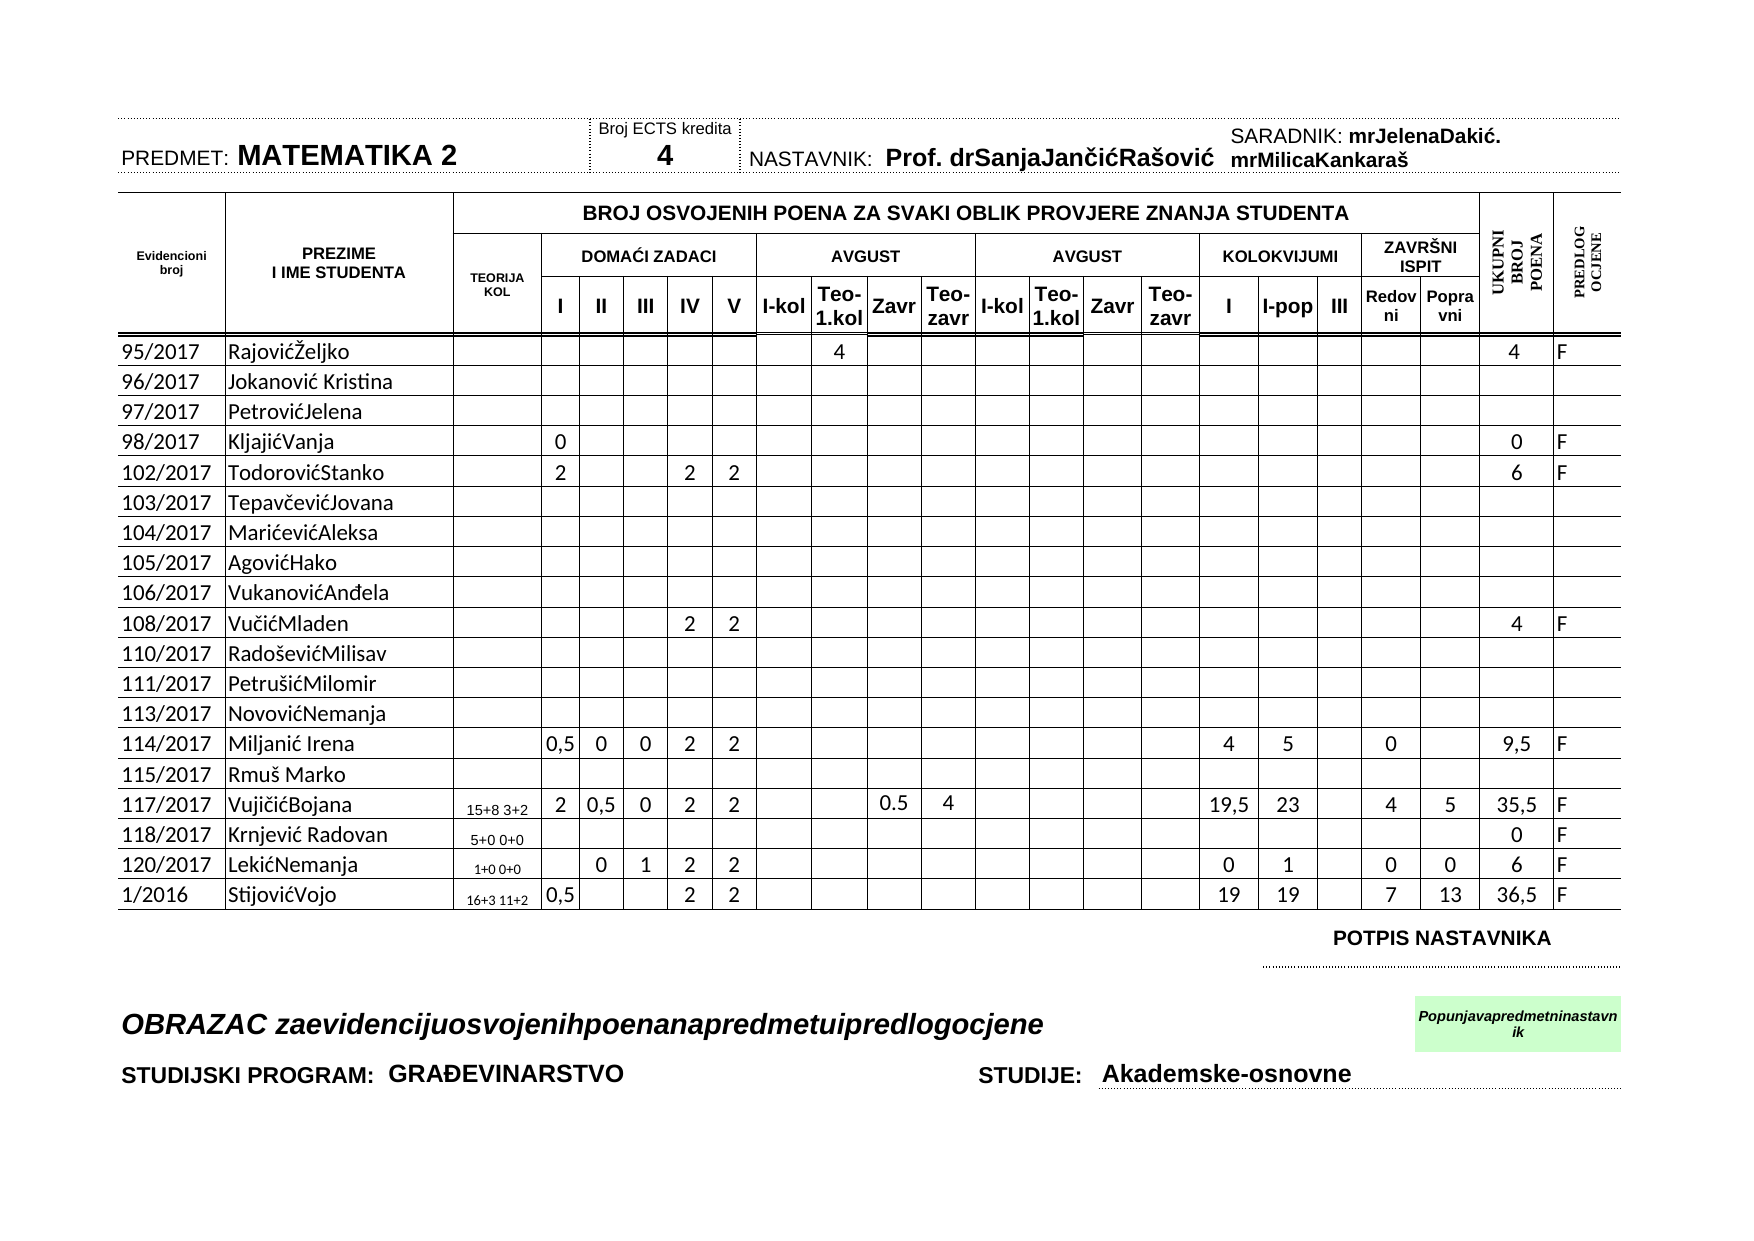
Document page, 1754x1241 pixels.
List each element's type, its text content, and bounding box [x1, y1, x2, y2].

table_cell 1 [1259, 849, 1317, 878]
table_cell 5 [1421, 789, 1479, 818]
table_cell Akademske-osnovne [1099, 1052, 1621, 1088]
table_cell I [542, 277, 579, 332]
table_cell [713, 366, 756, 395]
table_cell [1200, 698, 1258, 727]
table_cell TEORIJA KOL [454, 234, 541, 332]
table_cell [580, 608, 623, 637]
table_cell 0 [1362, 728, 1420, 757]
table_cell [1362, 819, 1420, 848]
table_cell [1084, 456, 1141, 486]
table_cell [976, 366, 1029, 395]
table_cell [1142, 456, 1199, 486]
table_cell [624, 547, 667, 576]
table_cell 4 [1362, 789, 1420, 818]
table_cell [1480, 517, 1553, 546]
table_cell 117/2017 [118, 789, 225, 818]
table_cell 0 [1200, 849, 1258, 878]
table_cell ZAVRŠNI ISPIT [1362, 234, 1479, 276]
table_cell [757, 849, 811, 878]
table_cell [1200, 426, 1258, 455]
table_cell [1480, 698, 1553, 727]
table_cell [812, 456, 867, 486]
table_cell I [1200, 277, 1258, 332]
table_cell 4 [812, 335, 867, 365]
table_cell [1480, 547, 1553, 576]
table_cell [1200, 577, 1258, 606]
table_cell [868, 728, 921, 757]
table_cell [542, 517, 579, 546]
table_cell [868, 426, 921, 455]
table_cell [1480, 577, 1553, 606]
table_cell 108/2017 [118, 608, 225, 637]
table_cell Teo-zavr [922, 277, 975, 332]
table_cell II [580, 277, 623, 332]
table_cell [1084, 668, 1141, 697]
table_cell [1318, 517, 1361, 546]
table_cell [668, 759, 712, 788]
table_cell [1084, 789, 1141, 818]
table_cell StijovićVojo [226, 879, 453, 908]
table_cell [922, 849, 975, 878]
table_cell [812, 608, 867, 637]
table_cell [976, 396, 1029, 425]
table_cell 13 [1421, 879, 1479, 908]
table_cell [976, 728, 1029, 757]
table_cell [454, 487, 541, 516]
table_cell [1554, 396, 1621, 425]
table_cell [624, 517, 667, 546]
table_cell 118/2017 [118, 819, 225, 848]
table_cell AVGUST [757, 234, 975, 276]
table_cell KljajićVanja [226, 426, 453, 455]
table_cell [976, 426, 1029, 455]
table_cell [868, 337, 921, 365]
table_cell [624, 638, 667, 667]
table_cell [1318, 849, 1361, 878]
table_cell [624, 879, 667, 908]
table_cell [1200, 608, 1258, 637]
table_cell [1259, 396, 1317, 425]
table_cell [757, 789, 811, 818]
table_cell [976, 849, 1029, 878]
table_cell [1554, 698, 1621, 727]
table_cell 0.5 [868, 789, 921, 818]
table_cell [1318, 456, 1361, 486]
table_cell [976, 698, 1029, 727]
table_cell 36,5 [1480, 879, 1553, 908]
table_cell [757, 668, 811, 697]
table_cell [976, 337, 1029, 365]
table_cell PREDLOG OCJENE [1554, 193, 1621, 332]
table_cell [454, 337, 541, 365]
table_cell [868, 517, 921, 546]
table_cell 104/2017 [118, 517, 225, 546]
table_cell [868, 759, 921, 788]
table_cell [812, 638, 867, 667]
table_cell [1362, 608, 1420, 637]
table_cell [1084, 608, 1141, 637]
table_cell Rmuš Marko [226, 759, 453, 788]
table_cell [713, 487, 756, 516]
table_cell 2 [713, 849, 756, 878]
table_cell [713, 396, 756, 425]
table_cell 2 [668, 608, 712, 637]
table_cell RadoševićMilisav [226, 638, 453, 667]
table_cell [542, 608, 579, 637]
table_cell III [1318, 277, 1361, 332]
table_cell [1554, 366, 1621, 395]
table_cell [542, 668, 579, 697]
table_cell [1318, 608, 1361, 637]
table_cell [976, 517, 1029, 546]
table_cell Zavr [1084, 277, 1141, 332]
table_cell [668, 819, 712, 848]
table_cell 2 [668, 849, 712, 878]
table_cell 0 [580, 849, 623, 878]
table_cell [1200, 337, 1258, 365]
table_cell Broj ECTS kredita 4 [590, 118, 740, 172]
table_cell 2 [713, 456, 756, 486]
table_cell [624, 698, 667, 727]
table_cell [668, 638, 712, 667]
table_cell [868, 608, 921, 637]
table_cell [454, 728, 541, 757]
table_cell 9,5 [1480, 728, 1553, 757]
table_cell 4 [922, 789, 975, 818]
table_cell [1142, 728, 1199, 757]
table_cell [922, 547, 975, 576]
table_cell [1480, 366, 1553, 395]
table_cell [757, 608, 811, 637]
table_cell VukanovićAnđela [226, 577, 453, 606]
table_cell 114/2017 [118, 728, 225, 757]
table_cell [1030, 759, 1083, 788]
table_cell [1421, 396, 1479, 425]
table_cell Teo-1.kol [1030, 277, 1083, 332]
table_cell [1259, 668, 1317, 697]
table_cell [713, 819, 756, 848]
table_cell [922, 668, 975, 697]
table_cell 2 [542, 456, 579, 486]
table_cell III [624, 277, 667, 332]
table_cell UKUPNI BROJ POENA [1480, 193, 1553, 332]
table_cell 1 [624, 849, 667, 878]
table_cell [1259, 608, 1317, 637]
table_cell KOLOKVIJUMI [1200, 234, 1361, 276]
table_cell [1362, 396, 1420, 425]
table_cell [1554, 487, 1621, 516]
table_cell [1318, 547, 1361, 576]
table_cell [668, 547, 712, 576]
table_cell [1318, 668, 1361, 697]
table_cell [580, 487, 623, 516]
table_cell F [1554, 879, 1621, 908]
table_cell [812, 728, 867, 757]
table_cell [542, 366, 579, 395]
table_cell [868, 849, 921, 878]
table_cell [1259, 819, 1317, 848]
table_cell LekićNemanja [226, 849, 453, 878]
table_cell 19 [1259, 879, 1317, 908]
table_cell [757, 819, 811, 848]
table_cell [542, 759, 579, 788]
table_cell [922, 608, 975, 637]
table_cell [1084, 396, 1141, 425]
table_cell [1259, 366, 1317, 395]
table_cell AVGUST [976, 234, 1199, 276]
table_cell [976, 577, 1029, 606]
table_cell [580, 366, 623, 395]
table_cell [1362, 456, 1420, 486]
table_cell [1362, 668, 1420, 697]
table_cell [976, 668, 1029, 697]
table_cell GRAĐEVINARSTVO [385, 1052, 975, 1088]
table_cell [1030, 849, 1083, 878]
table_cell [1554, 759, 1621, 788]
table_cell [812, 698, 867, 727]
table_cell NovovićNemanja [226, 698, 453, 727]
table_cell PREZIME I IME STUDENTA [226, 193, 453, 332]
table_cell [1084, 547, 1141, 576]
table_cell [1362, 759, 1420, 788]
table_cell [1142, 668, 1199, 697]
table_cell [1318, 879, 1361, 908]
table_cell [1084, 759, 1141, 788]
table_cell [1142, 789, 1199, 818]
table_cell [1030, 517, 1083, 546]
table_cell [454, 759, 541, 788]
table_cell [668, 668, 712, 697]
table_cell [1318, 789, 1361, 818]
table_cell [668, 698, 712, 727]
table_cell [1030, 426, 1083, 455]
table_cell [1259, 487, 1317, 516]
table_cell [922, 337, 975, 365]
table_cell [812, 547, 867, 576]
table_cell [1084, 849, 1141, 878]
table_cell [624, 337, 667, 365]
table_cell [976, 608, 1029, 637]
table_cell 120/2017 [118, 849, 225, 878]
table_cell PetrušićMilomir [226, 668, 453, 697]
table_cell [1480, 638, 1553, 667]
table_cell [1200, 456, 1258, 486]
table_cell [1084, 426, 1141, 455]
table_cell 95/2017 [118, 337, 225, 365]
table_cell SARADNIK: mrJelenaDakić. mrMilicaKankaraš [1227, 118, 1621, 172]
table_cell [580, 337, 623, 365]
table_cell [1142, 335, 1199, 365]
table_cell [1421, 426, 1479, 455]
table_cell [868, 456, 921, 486]
table_cell [1142, 547, 1199, 576]
table_cell [1030, 879, 1083, 908]
table_cell [624, 608, 667, 637]
table_cell [922, 456, 975, 486]
table_cell [922, 426, 975, 455]
table_cell [1030, 366, 1083, 395]
table_cell 2 [668, 789, 712, 818]
table_cell [1362, 366, 1420, 395]
table_cell [1142, 487, 1199, 516]
table_cell 6 [1480, 456, 1553, 486]
table_cell 0,5 [542, 879, 579, 908]
table_cell 16+3 11+2 [454, 879, 541, 908]
table_cell [868, 698, 921, 727]
table_cell 19,5 [1200, 789, 1258, 818]
table_cell [1030, 456, 1083, 486]
table_cell [454, 698, 541, 727]
table_cell [976, 638, 1029, 667]
table_cell [1259, 577, 1317, 606]
table_cell [1318, 396, 1361, 425]
table_cell [868, 819, 921, 848]
table_cell [1030, 577, 1083, 606]
table_cell Evidencioni broj [118, 193, 225, 332]
table_cell [580, 819, 623, 848]
table_cell NASTAVNIK: Prof. drSanjaJančićRašović [740, 118, 1227, 172]
table_cell [1200, 668, 1258, 697]
table_cell [713, 759, 756, 788]
table_cell 2 [713, 879, 756, 908]
table_cell [922, 698, 975, 727]
table_cell [1318, 366, 1361, 395]
table_cell [454, 577, 541, 606]
table_cell [1030, 608, 1083, 637]
table_cell [580, 759, 623, 788]
table_cell 96/2017 [118, 366, 225, 395]
table_cell [713, 547, 756, 576]
table_cell [976, 819, 1029, 848]
table_cell [976, 487, 1029, 516]
table_cell [668, 517, 712, 546]
table_cell [624, 487, 667, 516]
table_cell [668, 396, 712, 425]
table_cell [1030, 487, 1083, 516]
table_cell 2 [542, 789, 579, 818]
table_cell F [1554, 337, 1621, 365]
table_cell [580, 698, 623, 727]
table_cell 0 [1362, 849, 1420, 878]
table_cell 2 [713, 608, 756, 637]
table_cell [1142, 638, 1199, 667]
table_cell [922, 487, 975, 516]
table_cell [757, 366, 811, 395]
table_cell [1030, 337, 1083, 365]
table_cell [868, 366, 921, 395]
table_cell [1084, 517, 1141, 546]
table_cell [1030, 638, 1083, 667]
table_cell [668, 337, 712, 365]
table_cell [713, 577, 756, 606]
table_cell 0 [542, 426, 579, 455]
table_cell [624, 577, 667, 606]
table_cell [922, 396, 975, 425]
table_cell 110/2017 [118, 638, 225, 667]
table_cell [1084, 335, 1141, 365]
table_cell Krnjević Radovan [226, 819, 453, 848]
table_cell 98/2017 [118, 426, 225, 455]
table_cell [1318, 698, 1361, 727]
table_cell TodorovićStanko [226, 456, 453, 486]
table_cell VujičićBojana [226, 789, 453, 818]
table_cell [757, 426, 811, 455]
table_cell [757, 396, 811, 425]
table_cell [542, 337, 579, 365]
table_cell [1318, 426, 1361, 455]
table_cell [580, 426, 623, 455]
table_cell 2 [713, 789, 756, 818]
table_cell I-kol [976, 277, 1029, 332]
table_cell [812, 849, 867, 878]
table_cell [1480, 396, 1553, 425]
table_cell [624, 396, 667, 425]
table_cell 5+0 0+0 [454, 819, 541, 848]
table_cell 7 [1362, 879, 1420, 908]
table_cell [1554, 547, 1621, 576]
table_cell [1554, 577, 1621, 606]
table_cell [1030, 728, 1083, 757]
table_cell [757, 638, 811, 667]
table_cell [757, 517, 811, 546]
table_cell Teo-zavr [1142, 277, 1199, 332]
table_cell [713, 668, 756, 697]
table_cell [1362, 517, 1420, 546]
table_cell [812, 517, 867, 546]
table_cell [1259, 638, 1317, 667]
table_cell [1030, 698, 1083, 727]
table_cell [812, 668, 867, 697]
table_cell [757, 728, 811, 757]
table_cell [976, 759, 1029, 788]
table_cell [1142, 608, 1199, 637]
table_cell POTPIS NASTAVNIKA [1263, 910, 1621, 966]
table_cell [757, 335, 811, 365]
table_cell [1421, 577, 1479, 606]
table_cell [757, 547, 811, 576]
table_cell [1554, 668, 1621, 697]
table_cell [757, 879, 811, 908]
table_cell [1030, 668, 1083, 697]
table_cell [713, 638, 756, 667]
table_cell [976, 789, 1029, 818]
table_cell [1084, 366, 1141, 395]
table_cell [454, 396, 541, 425]
table_cell [1421, 759, 1479, 788]
table_cell [1142, 517, 1199, 546]
table_cell IV [668, 277, 712, 332]
table_cell [624, 426, 667, 455]
table_cell 0 [1480, 426, 1553, 455]
table_cell Teo-1.kol [812, 277, 867, 332]
table_cell [1480, 668, 1553, 697]
table_cell [812, 487, 867, 516]
table_cell [922, 819, 975, 848]
table_cell [1200, 819, 1258, 848]
table_cell Redovni [1362, 277, 1420, 332]
table_cell [1200, 366, 1258, 395]
table_cell I-kol [757, 277, 811, 332]
table_cell BROJ OSVOJENIH POENA ZA SVAKI OBLIK PROVJERE ZNANJA STUDENTA [454, 193, 1479, 233]
table_cell [812, 396, 867, 425]
table_cell [1421, 547, 1479, 576]
table_cell [454, 547, 541, 576]
table_cell [1084, 879, 1141, 908]
table_cell [1421, 728, 1479, 757]
table_cell [1421, 668, 1479, 697]
table_cell 2 [668, 879, 712, 908]
table_cell [1142, 698, 1199, 727]
table_cell 0 [1480, 819, 1553, 848]
table_cell [1142, 577, 1199, 606]
table_cell [1318, 638, 1361, 667]
table_cell [1362, 337, 1420, 365]
table_cell [812, 879, 867, 908]
table_cell [812, 366, 867, 395]
table_cell F [1554, 608, 1621, 637]
table_cell [1421, 517, 1479, 546]
table_cell [757, 487, 811, 516]
table_cell 97/2017 [118, 396, 225, 425]
table_cell 111/2017 [118, 668, 225, 697]
table_cell [668, 487, 712, 516]
table_cell [580, 547, 623, 576]
table_cell Jokanović Kristina [226, 366, 453, 395]
table_cell [580, 517, 623, 546]
table_cell [922, 638, 975, 667]
table_cell [542, 698, 579, 727]
table_cell [1259, 456, 1317, 486]
table_cell [868, 487, 921, 516]
table_cell F [1554, 426, 1621, 455]
table_cell Popravni [1421, 277, 1479, 332]
table_cell VučićMladen [226, 608, 453, 637]
table_cell [454, 638, 541, 667]
table_cell F [1554, 819, 1621, 848]
table_cell 19 [1200, 879, 1258, 908]
table_cell [1142, 366, 1199, 395]
table_cell [624, 366, 667, 395]
table_cell [1421, 487, 1479, 516]
table_cell [1200, 759, 1258, 788]
table_cell 2 [668, 728, 712, 757]
table_cell [1259, 517, 1317, 546]
table_cell [580, 668, 623, 697]
table_cell [868, 547, 921, 576]
table_cell [454, 608, 541, 637]
table_cell [1362, 487, 1420, 516]
table_cell 6 [1480, 849, 1553, 878]
table_cell 2 [668, 456, 712, 486]
table_cell [1259, 759, 1317, 788]
table_cell [922, 577, 975, 606]
table_cell [1421, 456, 1479, 486]
table_cell [1480, 487, 1553, 516]
table_cell [976, 879, 1029, 908]
table_cell [1142, 879, 1199, 908]
table_cell [1084, 577, 1141, 606]
table_cell [1362, 577, 1420, 606]
table_cell [868, 577, 921, 606]
table_cell [868, 668, 921, 697]
table_cell 0 [624, 789, 667, 818]
table_cell [1362, 547, 1420, 576]
table_cell 2 [713, 728, 756, 757]
table_cell [1259, 547, 1317, 576]
table_cell V [713, 277, 756, 332]
table_cell [542, 849, 579, 878]
table_cell Miljanić Irena [226, 728, 453, 757]
table_cell [1480, 759, 1553, 788]
table_cell [1200, 547, 1258, 576]
table_cell [922, 517, 975, 546]
table_cell [976, 547, 1029, 576]
table_cell 15+8 3+2 [454, 789, 541, 818]
table_cell [454, 456, 541, 486]
table_cell F [1554, 728, 1621, 757]
table_cell [757, 759, 811, 788]
table_cell [1142, 819, 1199, 848]
table_cell [713, 337, 756, 365]
table_cell [580, 456, 623, 486]
table_cell [580, 879, 623, 908]
table_cell [668, 366, 712, 395]
table_cell 1+0 0+0 [454, 849, 541, 878]
table_header OBRAZAC zaevidencijuosvojenihpoenanapredmetuipredlogocjene [118, 996, 1415, 1052]
table_cell [713, 517, 756, 546]
table_cell [454, 668, 541, 697]
table_cell [1084, 487, 1141, 516]
table_cell [812, 819, 867, 848]
table_cell [868, 396, 921, 425]
table_cell [1142, 396, 1199, 425]
table_cell Zavr [868, 277, 921, 332]
table_cell STUDIJE: [975, 1052, 1098, 1088]
table_cell [1259, 698, 1317, 727]
table_cell [812, 789, 867, 818]
table_cell [1318, 728, 1361, 757]
table_cell [1318, 759, 1361, 788]
table_cell [454, 517, 541, 546]
table_cell [580, 577, 623, 606]
table_cell MarićevićAleksa [226, 517, 453, 546]
table_cell 105/2017 [118, 547, 225, 576]
table_cell [1362, 426, 1420, 455]
table_cell [542, 487, 579, 516]
table_cell 0,5 [580, 789, 623, 818]
table_cell [1030, 396, 1083, 425]
table_header Popunjavapredmetninastavnik [1415, 996, 1621, 1052]
table_cell [454, 426, 541, 455]
table_cell [1084, 698, 1141, 727]
table_cell 23 [1259, 789, 1317, 818]
table_cell [1142, 849, 1199, 878]
table_cell [1030, 789, 1083, 818]
table_cell [757, 577, 811, 606]
table_cell [668, 426, 712, 455]
table_cell 4 [1480, 608, 1553, 637]
table_cell [812, 426, 867, 455]
table_cell [624, 759, 667, 788]
table_cell [1142, 759, 1199, 788]
table_cell [1142, 426, 1199, 455]
table_cell [624, 456, 667, 486]
table_cell [812, 759, 867, 788]
table_cell [868, 638, 921, 667]
table_cell [580, 396, 623, 425]
table_cell [1421, 819, 1479, 848]
table_cell [1421, 698, 1479, 727]
table_cell [624, 819, 667, 848]
table_cell DOMAĆI ZADACI [542, 234, 756, 276]
table_cell [713, 426, 756, 455]
table_cell 1/2016 [118, 879, 225, 908]
table_cell TepavčevićJovana [226, 487, 453, 516]
table_cell [1554, 638, 1621, 667]
table_cell [1421, 366, 1479, 395]
table_cell [1259, 337, 1317, 365]
table_cell [868, 879, 921, 908]
table_cell [922, 366, 975, 395]
table_cell [118, 172, 1621, 192]
table_cell [1421, 608, 1479, 637]
table_cell [1318, 577, 1361, 606]
table_cell [1318, 337, 1361, 365]
table_cell 35,5 [1480, 789, 1553, 818]
table_cell 113/2017 [118, 698, 225, 727]
table_cell 0 [624, 728, 667, 757]
table_cell [542, 577, 579, 606]
table_cell [1421, 337, 1479, 365]
table_cell [713, 698, 756, 727]
table_cell [1259, 426, 1317, 455]
table_cell RajovićŽeljko [226, 337, 453, 365]
table_cell I-pop [1259, 277, 1317, 332]
table_cell [1084, 728, 1141, 757]
table_cell [1200, 517, 1258, 546]
table_cell F [1554, 849, 1621, 878]
table_cell [454, 366, 541, 395]
table_cell [922, 879, 975, 908]
table_cell [118, 910, 1263, 966]
table_cell AgovićHako [226, 547, 453, 576]
table_cell [1318, 487, 1361, 516]
table_cell F [1554, 456, 1621, 486]
table_cell [1084, 819, 1141, 848]
table_cell F [1554, 789, 1621, 818]
table_cell 0,5 [542, 728, 579, 757]
table_cell 0 [580, 728, 623, 757]
table_cell 0 [1421, 849, 1479, 878]
table_cell [542, 396, 579, 425]
table_cell 4 [1480, 337, 1553, 365]
table_cell [757, 456, 811, 486]
table_cell [542, 547, 579, 576]
table_cell 103/2017 [118, 487, 225, 516]
table_cell [1362, 698, 1420, 727]
table_cell 5 [1259, 728, 1317, 757]
table_cell [624, 668, 667, 697]
table_cell [668, 577, 712, 606]
table_cell 4 [1200, 728, 1258, 757]
table_cell [1200, 638, 1258, 667]
table_cell [922, 759, 975, 788]
table_cell [812, 577, 867, 606]
table_cell [757, 698, 811, 727]
table_cell [1318, 819, 1361, 848]
table_cell [1362, 638, 1420, 667]
table_cell [1554, 517, 1621, 546]
table_cell [1200, 396, 1258, 425]
table_cell [542, 638, 579, 667]
table_cell [580, 638, 623, 667]
table_cell STUDIJSKI PROGRAM: [118, 1052, 385, 1088]
table_cell [1421, 638, 1479, 667]
table_cell 106/2017 [118, 577, 225, 606]
table_cell PetrovićJelena [226, 396, 453, 425]
table_cell [1030, 819, 1083, 848]
table_cell 102/2017 [118, 456, 225, 486]
table_cell [976, 456, 1029, 486]
table_cell PREDMET: MATEMATIKA 2 [118, 118, 590, 172]
table_cell [542, 819, 579, 848]
table_cell [1200, 487, 1258, 516]
table_cell [922, 728, 975, 757]
table_cell 115/2017 [118, 759, 225, 788]
table_cell [1084, 638, 1141, 667]
table_cell [1030, 547, 1083, 576]
